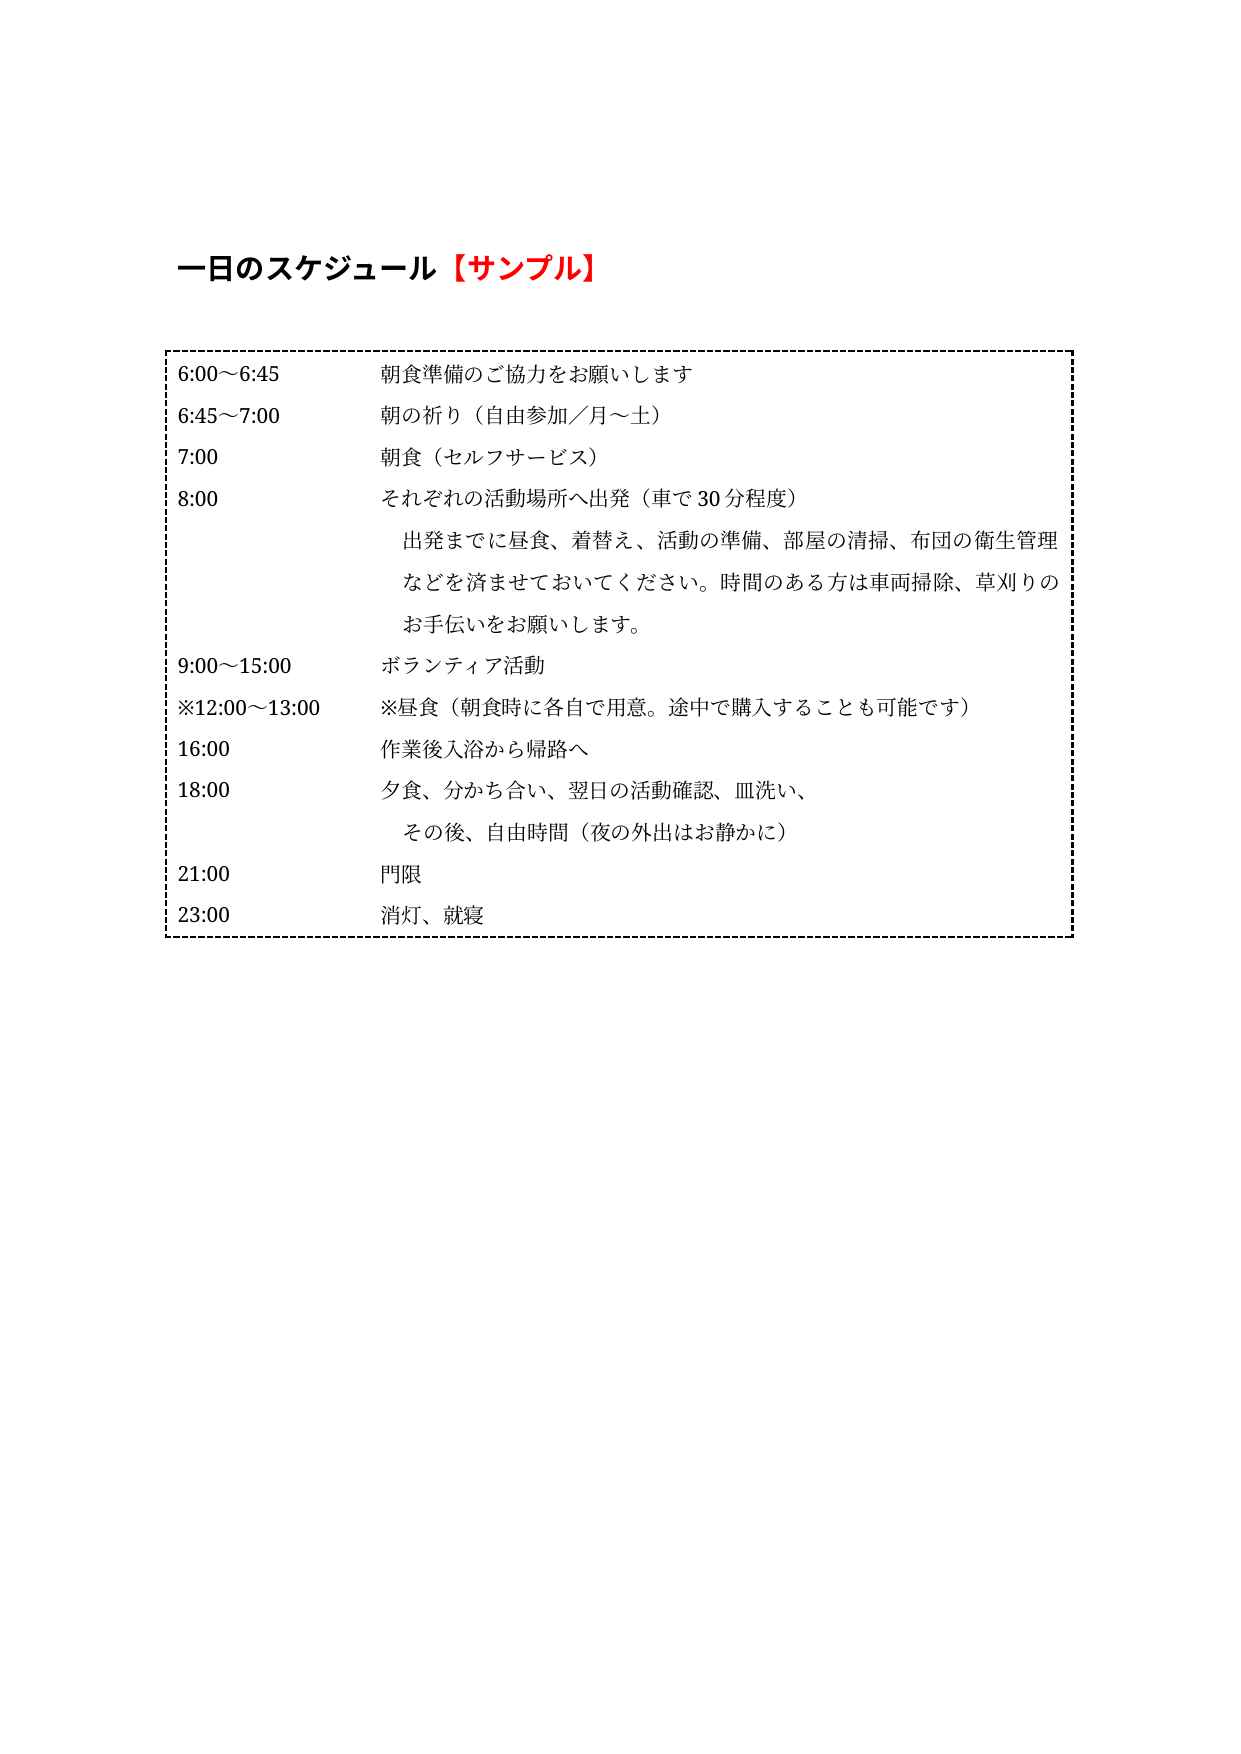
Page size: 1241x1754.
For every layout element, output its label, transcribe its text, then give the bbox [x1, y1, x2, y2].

table_header 6:00～6:45 6:45〜7:00 7:00 8:00 9:00～15:00 ※12:00～13:00 16:00 18:00 21:00 23:00 [166, 350, 369, 936]
text 一日のスケジュール【サンプル】 [177, 225, 1063, 308]
table_header 朝食準備のご協力をお願いします 朝の祈り（自由参加／月～土） 朝食（セルフサービス） それぞれの活動場所へ出発（車で30分程度） 出発までに昼食、着替え、活動の準備、部屋の清掃、布団の衛生管理などを済ませておいてください。時間のある方は車両掃除、草刈りのお手伝いをお願いします。 ボランティア活動 ※昼食（朝食時に各自で用意。途中で購入することも可能です） 作業後入浴から帰路へ 夕食、分かち合い、翌日の活動確認、皿洗い、 その後、自由時間（夜の外出はお静かに） 門限 消灯、就寝 [369, 350, 1072, 936]
